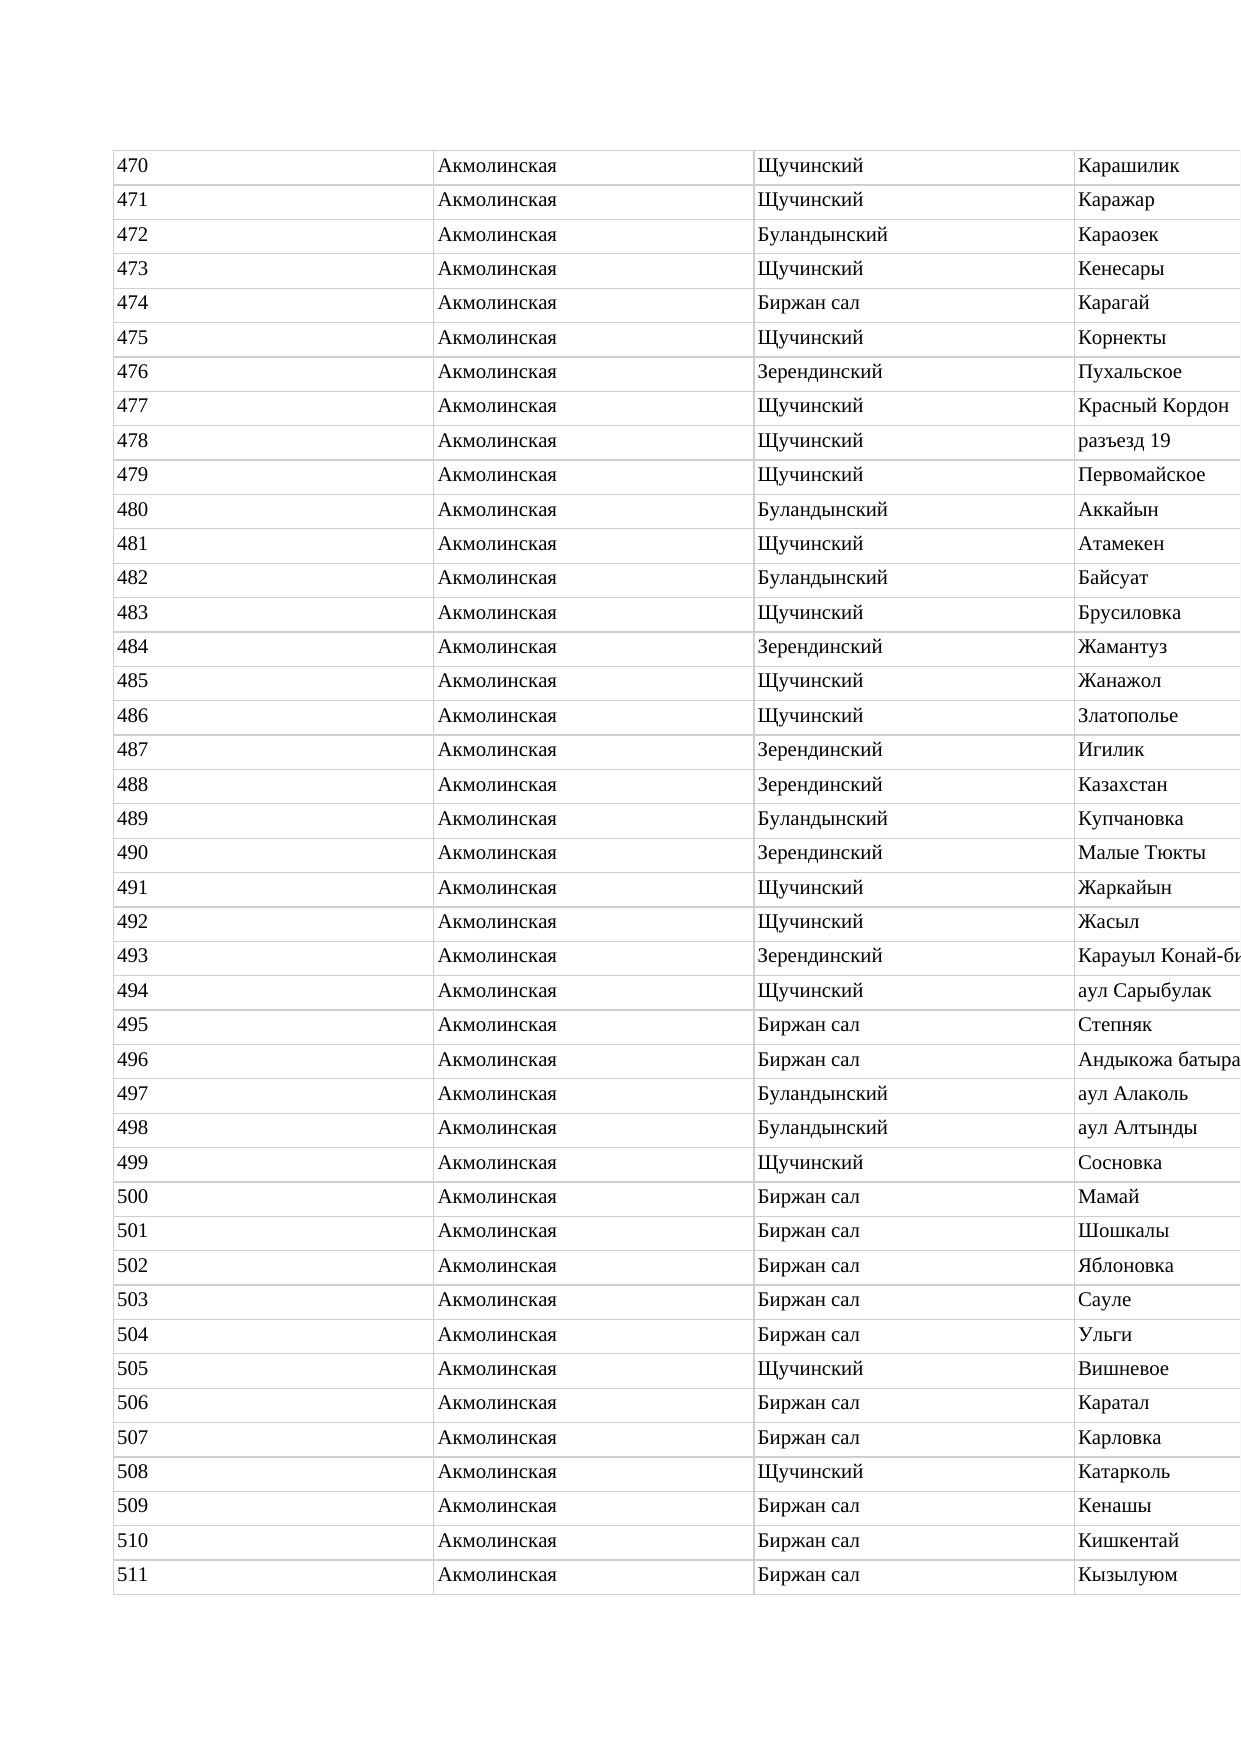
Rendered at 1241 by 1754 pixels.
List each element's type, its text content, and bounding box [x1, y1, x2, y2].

table_cell Буландынский [755, 1114, 1074, 1147]
table_cell Акмолинская [434, 804, 753, 837]
table_cell 480 [114, 495, 433, 528]
table_cell Карауыл Конай-бия [1075, 942, 1240, 975]
table_cell Кенашы [1075, 1492, 1240, 1525]
table_cell аул Алаколь [1075, 1079, 1240, 1112]
table_cell Златополье [1075, 701, 1240, 734]
table_cell Акмолинская [434, 564, 753, 597]
table_cell 508 [114, 1458, 433, 1491]
table_cell Акмолинская [434, 1320, 753, 1353]
table_cell 484 [114, 633, 433, 666]
table_cell Биржан сал [755, 1492, 1074, 1525]
table_cell Карловка [1075, 1423, 1240, 1456]
table_cell Акмолинская [434, 1526, 753, 1559]
table_cell Акмолинская [434, 633, 753, 666]
table_cell Степняк [1075, 1011, 1240, 1044]
table_cell Акмолинская [434, 1011, 753, 1044]
table_cell Акмолинская [434, 1045, 753, 1078]
table_cell Биржан сал [755, 1526, 1074, 1559]
table_cell Акмолинская [434, 1217, 753, 1250]
table_cell 475 [114, 323, 433, 356]
table_cell Биржан сал [755, 1251, 1074, 1284]
table_cell 498 [114, 1114, 433, 1147]
table_cell Вишневое [1075, 1354, 1240, 1387]
table_cell Жамантуз [1075, 633, 1240, 666]
table_cell Щучинский [755, 426, 1074, 459]
table_cell Акмолинская [434, 1079, 753, 1112]
table_cell Акмолинская [434, 839, 753, 872]
table_cell 497 [114, 1079, 433, 1112]
table_cell Акмолинская [434, 976, 753, 1009]
table_cell Зерендинский [755, 839, 1074, 872]
table_cell 490 [114, 839, 433, 872]
table_cell 473 [114, 254, 433, 287]
table_cell Сауле [1075, 1286, 1240, 1319]
table_cell Акмолинская [434, 392, 753, 425]
table_cell Биржан сал [755, 1217, 1074, 1250]
table_cell Акмолинская [434, 289, 753, 322]
table_cell Щучинский [755, 151, 1074, 184]
table_cell Мамай [1075, 1183, 1240, 1216]
table_cell Щучинский [755, 701, 1074, 734]
table_cell Каражар [1075, 186, 1240, 219]
table_cell Акмолинская [434, 1561, 753, 1594]
table_cell Буландынский [755, 1079, 1074, 1112]
table_cell 476 [114, 358, 433, 391]
table_cell Щучинский [755, 186, 1074, 219]
table_cell Акмолинская [434, 1492, 753, 1525]
table_cell Жасыл [1075, 908, 1240, 941]
table_cell Акмолинская [434, 1251, 753, 1284]
table_cell Акмолинская [434, 254, 753, 287]
table_cell Щучинский [755, 392, 1074, 425]
table_cell Аккайын [1075, 495, 1240, 528]
table_cell 501 [114, 1217, 433, 1250]
table_cell Брусиловка [1075, 598, 1240, 631]
table_cell Карашилик [1075, 151, 1240, 184]
table_cell Казахстан [1075, 770, 1240, 803]
table_cell Акмолинская [434, 1148, 753, 1181]
table_cell Андыкожа батыра [1075, 1045, 1240, 1078]
table_cell Щучинский [755, 1148, 1074, 1181]
table_cell Байсуат [1075, 564, 1240, 597]
table_cell Буландынский [755, 804, 1074, 837]
table_cell 502 [114, 1251, 433, 1284]
table_cell Жаркайын [1075, 873, 1240, 906]
table_cell 494 [114, 976, 433, 1009]
table_cell Акмолинская [434, 942, 753, 975]
table_cell 489 [114, 804, 433, 837]
table_cell 496 [114, 1045, 433, 1078]
table_cell Акмолинская [434, 598, 753, 631]
table_cell Корнекты [1075, 323, 1240, 356]
table_cell разъезд 19 [1075, 426, 1240, 459]
table_cell 471 [114, 186, 433, 219]
table_cell 483 [114, 598, 433, 631]
table_cell Биржан сал [755, 1286, 1074, 1319]
table_cell Карагай [1075, 289, 1240, 322]
table_cell Акмолинская [434, 461, 753, 494]
table_cell 493 [114, 942, 433, 975]
table_cell 509 [114, 1492, 433, 1525]
table_cell Акмолинская [434, 1389, 753, 1422]
table_cell Акмолинская [434, 151, 753, 184]
table_cell Биржан сал [755, 1011, 1074, 1044]
table_cell Биржан сал [755, 289, 1074, 322]
table_cell Акмолинская [434, 358, 753, 391]
table_cell Щучинский [755, 908, 1074, 941]
table_cell 505 [114, 1354, 433, 1387]
table_cell Зерендинский [755, 633, 1074, 666]
table_cell Зерендинский [755, 942, 1074, 975]
table_cell Акмолинская [434, 1458, 753, 1491]
table_cell аул Сарыбулак [1075, 976, 1240, 1009]
table_cell Акмолинская [434, 1286, 753, 1319]
table_cell Акмолинская [434, 1183, 753, 1216]
table_cell Щучинский [755, 873, 1074, 906]
table_cell Щучинский [755, 254, 1074, 287]
table_cell Акмолинская [434, 1423, 753, 1456]
table_cell 474 [114, 289, 433, 322]
table_cell Биржан сал [755, 1320, 1074, 1353]
table_cell 504 [114, 1320, 433, 1353]
table_cell Акмолинская [434, 426, 753, 459]
table_cell Атамекен [1075, 529, 1240, 562]
table_cell 499 [114, 1148, 433, 1181]
table_cell 510 [114, 1526, 433, 1559]
table_cell 495 [114, 1011, 433, 1044]
table_cell Акмолинская [434, 1114, 753, 1147]
table_cell Акмолинская [434, 701, 753, 734]
table_cell Шошкалы [1075, 1217, 1240, 1250]
table_cell Акмолинская [434, 873, 753, 906]
table_cell 477 [114, 392, 433, 425]
table_cell Акмолинская [434, 736, 753, 769]
table_cell Акмолинская [434, 908, 753, 941]
table_cell Зерендинский [755, 736, 1074, 769]
table_cell Кенесары [1075, 254, 1240, 287]
table_cell Зерендинский [755, 358, 1074, 391]
table_cell 506 [114, 1389, 433, 1422]
table_cell Каратал [1075, 1389, 1240, 1422]
table_cell 482 [114, 564, 433, 597]
table_cell Биржан сал [755, 1561, 1074, 1594]
table_cell Малые Тюкты [1075, 839, 1240, 872]
table_cell Караозек [1075, 220, 1240, 253]
table_cell аул Алтынды [1075, 1114, 1240, 1147]
table_cell Акмолинская [434, 667, 753, 700]
table_cell Буландынский [755, 564, 1074, 597]
table_cell Щучинский [755, 667, 1074, 700]
table_cell Щучинский [755, 1354, 1074, 1387]
table_cell 470 [114, 151, 433, 184]
table_cell Купчановка [1075, 804, 1240, 837]
table_cell Акмолинская [434, 770, 753, 803]
table_cell Игилик [1075, 736, 1240, 769]
table_cell 488 [114, 770, 433, 803]
table_cell Щучинский [755, 529, 1074, 562]
table_cell Биржан сал [755, 1389, 1074, 1422]
table_cell Пухальское [1075, 358, 1240, 391]
table_cell Биржан сал [755, 1183, 1074, 1216]
table_cell 486 [114, 701, 433, 734]
table_cell Акмолинская [434, 1354, 753, 1387]
table_cell Акмолинская [434, 529, 753, 562]
table_cell Щучинский [755, 598, 1074, 631]
table_cell Акмолинская [434, 220, 753, 253]
table_cell Первомайское [1075, 461, 1240, 494]
table_cell 507 [114, 1423, 433, 1456]
table_cell 481 [114, 529, 433, 562]
table_cell Биржан сал [755, 1045, 1074, 1078]
table_cell Щучинский [755, 1458, 1074, 1491]
table_cell Зерендинский [755, 770, 1074, 803]
table_cell Сосновка [1075, 1148, 1240, 1181]
table_cell 500 [114, 1183, 433, 1216]
table_cell Кызылуюм [1075, 1561, 1240, 1594]
table_cell Яблоновка [1075, 1251, 1240, 1284]
table_cell 485 [114, 667, 433, 700]
table_cell 491 [114, 873, 433, 906]
table_cell Красный Кордон [1075, 392, 1240, 425]
table_cell 511 [114, 1561, 433, 1594]
table_cell 503 [114, 1286, 433, 1319]
table_cell Катарколь [1075, 1458, 1240, 1491]
table_cell 479 [114, 461, 433, 494]
table_cell 478 [114, 426, 433, 459]
table_cell Щучинский [755, 461, 1074, 494]
table_cell 472 [114, 220, 433, 253]
table_cell Акмолинская [434, 186, 753, 219]
table_cell Биржан сал [755, 1423, 1074, 1456]
table_cell Щучинский [755, 323, 1074, 356]
table_cell Ульги [1075, 1320, 1240, 1353]
table_cell Акмолинская [434, 323, 753, 356]
table_cell Кишкентай [1075, 1526, 1240, 1559]
table_cell Буландынский [755, 495, 1074, 528]
table_cell 492 [114, 908, 433, 941]
table_cell Щучинский [755, 976, 1074, 1009]
table_cell 487 [114, 736, 433, 769]
table_cell Акмолинская [434, 495, 753, 528]
table_cell Буландынский [755, 220, 1074, 253]
table_cell Жанажол [1075, 667, 1240, 700]
